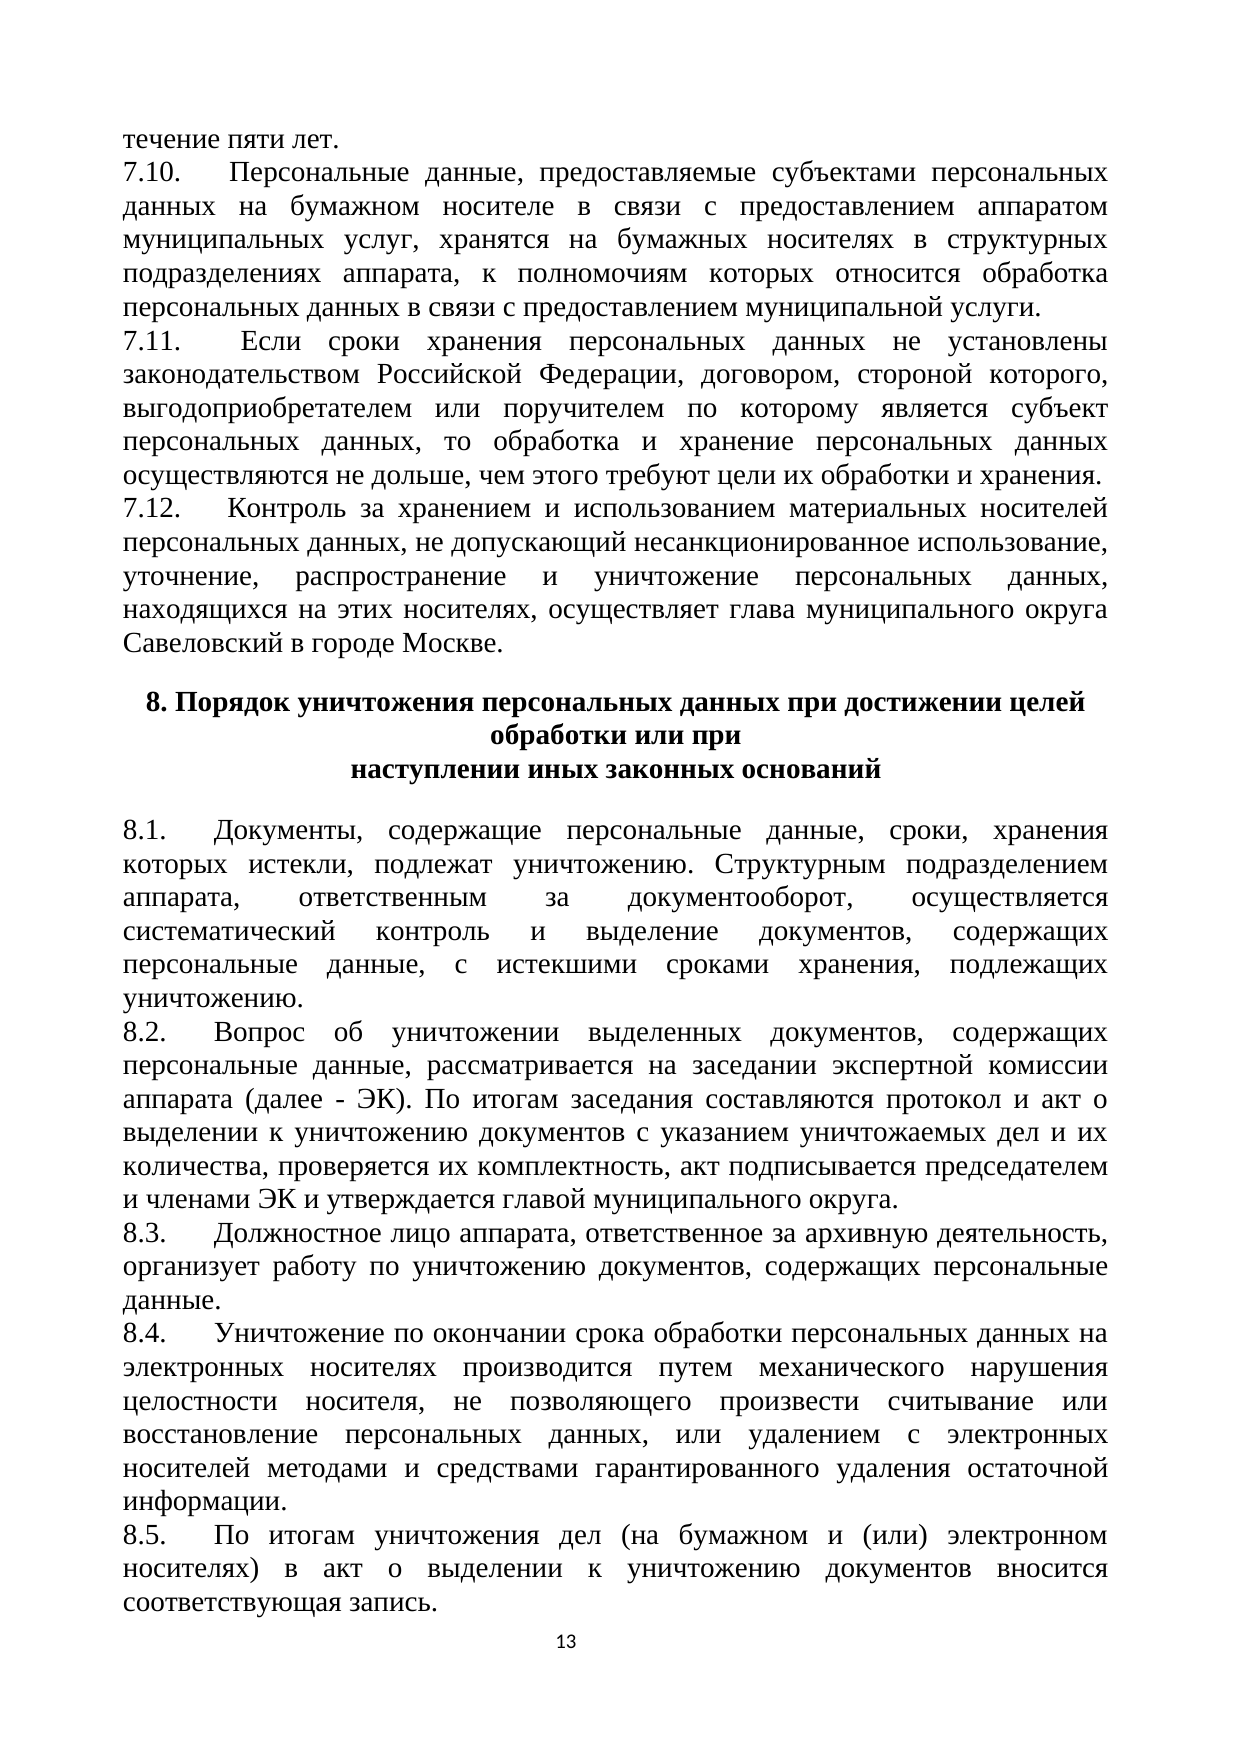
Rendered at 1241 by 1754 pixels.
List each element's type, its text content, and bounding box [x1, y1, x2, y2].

list Документы, содержащие персональные данные, сроки, хранения которых истекли, подлежат уничтожению. Структурным подразделением аппарата, ответственным за документооборот, осуществляется систематический контроль и выделение документов, содержащих персональные данные, с истекшими сроками хранения, подлежащих уничтожению. [123, 812, 1109, 1014]
text 8. Порядок уничтожения персональных данных при достижении целей обработки или при [123, 684, 1109, 751]
list Вопрос об уничтожении выделенных документов, содержащих персональные данные, рассматривается на заседании экспертной комиссии аппарата (далее - ЭК). По итогам заседания составляются протокол и акт о выделении к уничтожению документов с указанием уничтожаемых дел и их количества, проверяется их комплектность, акт подписывается председателем и членами ЭК и утверждается главой муниципального округа. [123, 1014, 1109, 1215]
list Контроль за хранением и использованием материальных носителей персональных данных, не допускающий несанкционированное использование, уточнение, распространение и уничтожение персональных данных, находящихся на этих носителях, осуществляет глава муниципального округа Савеловский в городе Москве. [123, 491, 1109, 658]
list Если сроки хранения персональных данных не установлены законодательством Российской Федерации, договором, стороной которого, выгодоприобретателем или поручителем по которому является субъект персональных данных, то обработка и хранение персональных данных осуществляются не дольше, чем этого требуют цели их обработки и хранения. [123, 323, 1109, 491]
list По итогам уничтожения дел (на бумажном и (или) электронном носителях) в акт о выделении к уничтожению документов вносится соответствующая запись. [123, 1517, 1109, 1617]
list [123, 121, 1109, 154]
text наступлении иных законных оснований [123, 751, 1109, 784]
list Должностное лицо аппарата, ответственное за архивную деятельность, организует работу по уничтожению документов, содержащих персональные данные. [123, 1215, 1109, 1316]
list Уничтожение по окончании срока обработки персональных данных на электронных носителях производится путем механического нарушения целостности носителя, не позволяющего произвести считывание или восстановление персональных данных, или удалением с электронных носителей методами и средствами гарантированного удаления остаточной информации. [123, 1316, 1109, 1517]
list Персональные данные, предоставляемые субъектами персональных данных на бумажном носителе в связи с предоставлением аппаратом муниципальных услуг, хранятся на бумажных носителях в структурных подразделениях аппарата, к полномочиям которых относится обработка персональных данных в связи с предоставлением муниципальной услуги. [123, 154, 1109, 322]
